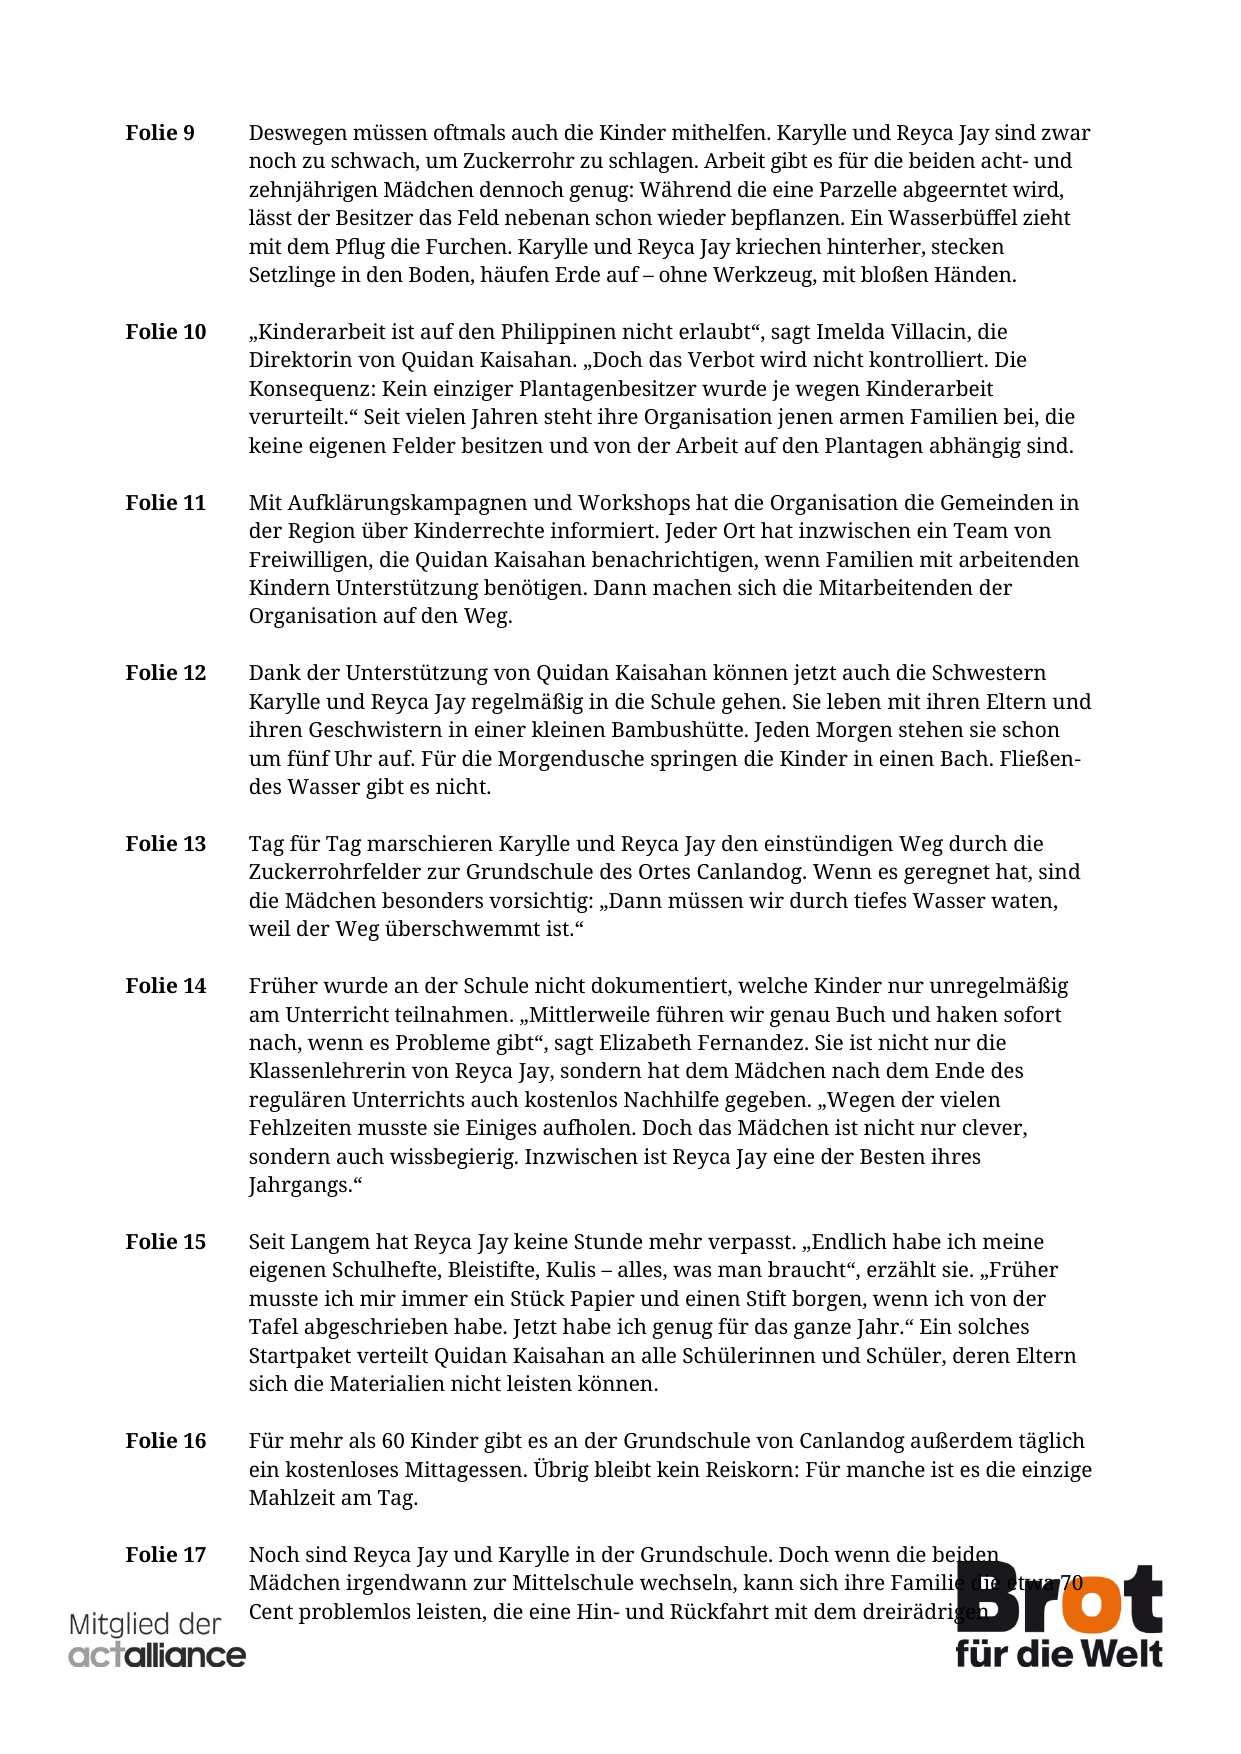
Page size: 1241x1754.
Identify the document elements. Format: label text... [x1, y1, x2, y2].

table_header Folie 9 [118, 118, 241, 317]
table_cell „Kinderarbeit ist auf den Philippinen nicht erlaubt“, sagt Imelda Villacin, die Direktorin von Quidan Kaisahan. „Doch das Verbot wird nicht kontrolliert. Die Konsequenz: Kein einziger Plantagenbesitzer wurde je wegen Kinderarbeit verurteilt.“ Seit vielen Jahren steht ihre Organisation jenen armen Familien bei, die keine eigenen Felder besitzen und von der Arbeit auf den Plantagen abhängig sind. [241, 317, 1103, 488]
table_cell Folie 17 [118, 1540, 241, 1625]
table_cell Früher wurde an der Schule nicht dokumentiert, welche Kinder nur unregelmäßig am Unterricht teilnahmen. „Mittlerweile führen wir genau Buch und haken sofort nach, wenn es Probleme gibt“, sagt Elizabeth Fernandez. Sie ist nicht nur die Klassenlehrerin von Reyca Jay, sondern hat dem Mädchen nach dem Ende des regulären Unterrichts auch kostenlos Nachhilfe gegeben. „Wegen der vielen Fehlzeiten musste sie Einiges aufholen. Doch das Mädchen ist nicht nur clever, sondern auch wissbegierig. Inzwischen ist Reyca Jay eine der Besten ihres Jahrgangs.“ [241, 971, 1103, 1227]
table_cell Folie 11 [118, 488, 241, 658]
table_cell Folie 15 [118, 1227, 241, 1426]
table_cell Folie 10 [118, 317, 241, 488]
table_cell Folie 13 [118, 829, 241, 971]
picture [956, 1561, 1163, 1667]
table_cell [241, 1540, 1103, 1625]
table_cell Seit Langem hat Reyca Jay keine Stunde mehr verpasst. „Endlich habe ich meine eigenen Schulhefte, Bleistifte, Kulis – alles, was man braucht“, erzählt sie. „Früher musste ich mir immer ein Stück Papier und einen Stift borgen, wenn ich von der Tafel abgeschrieben habe. Jetzt habe ich genug für das ganze Jahr.“ Ein solches Startpaket verteilt Quidan Kaisahan an alle Schülerinnen und Schüler, deren Eltern sich die Materialien nicht leisten können. [241, 1227, 1103, 1426]
table_cell Für mehr als 60 Kinder gibt es an der Grundschule von Canlandog außerdem täglich ein kostenloses Mittagessen. Übrig bleibt kein Reiskorn: Für manche ist es die einzige Mahlzeit am Tag. [241, 1426, 1103, 1540]
table_cell Dank der Unterstützung von Quidan Kaisahan können jetzt auch die Schwestern Karylle und Reyca Jay regelmäßig in die Schule gehen. Sie leben mit ihren Eltern und ihren Geschwistern in einer kleinen Bambushütte. Jeden Morgen stehen sie schon um fünf Uhr auf. Für die Morgendusche springen die Kinder in einen Bach. Fließendes Wasser gibt es nicht. [241, 659, 1103, 829]
table_cell Folie 14 [118, 971, 241, 1227]
table_header Deswegen müssen oftmals auch die Kinder mithelfen. Karylle und Reyca Jay sind zwar noch zu schwach, um Zuckerrohr zu schlagen. Arbeit gibt es für die beiden acht- und zehnjährigen Mädchen dennoch genug: Während die eine Parzelle abgeerntet wird, lässt der Besitzer das Feld nebenan schon wieder bepflanzen. Ein Wasserbüffel zieht mit dem Pflug die Furchen. Karylle und Reyca Jay kriechen hinterher, stecken Setzlinge in den Boden, häufen Erde auf – ohne Werkzeug, mit bloßen Händen. [241, 118, 1103, 317]
table_cell Folie 16 [118, 1426, 241, 1540]
table_cell Folie 12 [118, 659, 241, 829]
table_cell Tag für Tag marschieren Karylle und Reyca Jay den einstündigen Weg durch die Zuckerrohrfelder zur Grundschule des Ortes Canlandog. Wenn es geregnet hat, sind die Mädchen besonders vorsichtig: „Dann müssen wir durch tiefes Wasser waten, weil der Weg überschwemmt ist.“ [241, 829, 1103, 971]
picture [68, 1612, 246, 1667]
table_cell Mit Aufklärungskampagnen und Workshops hat die Organisation die Gemeinden in der Region über Kinderrechte informiert. Jeder Ort hat inzwischen ein Team von Freiwilligen, die Quidan Kaisahan benachrichtigen, wenn Familien mit arbeitenden Kindern Unterstützung benötigen. Dann machen sich die Mitarbeitenden der Organisation auf den Weg. [241, 488, 1103, 658]
